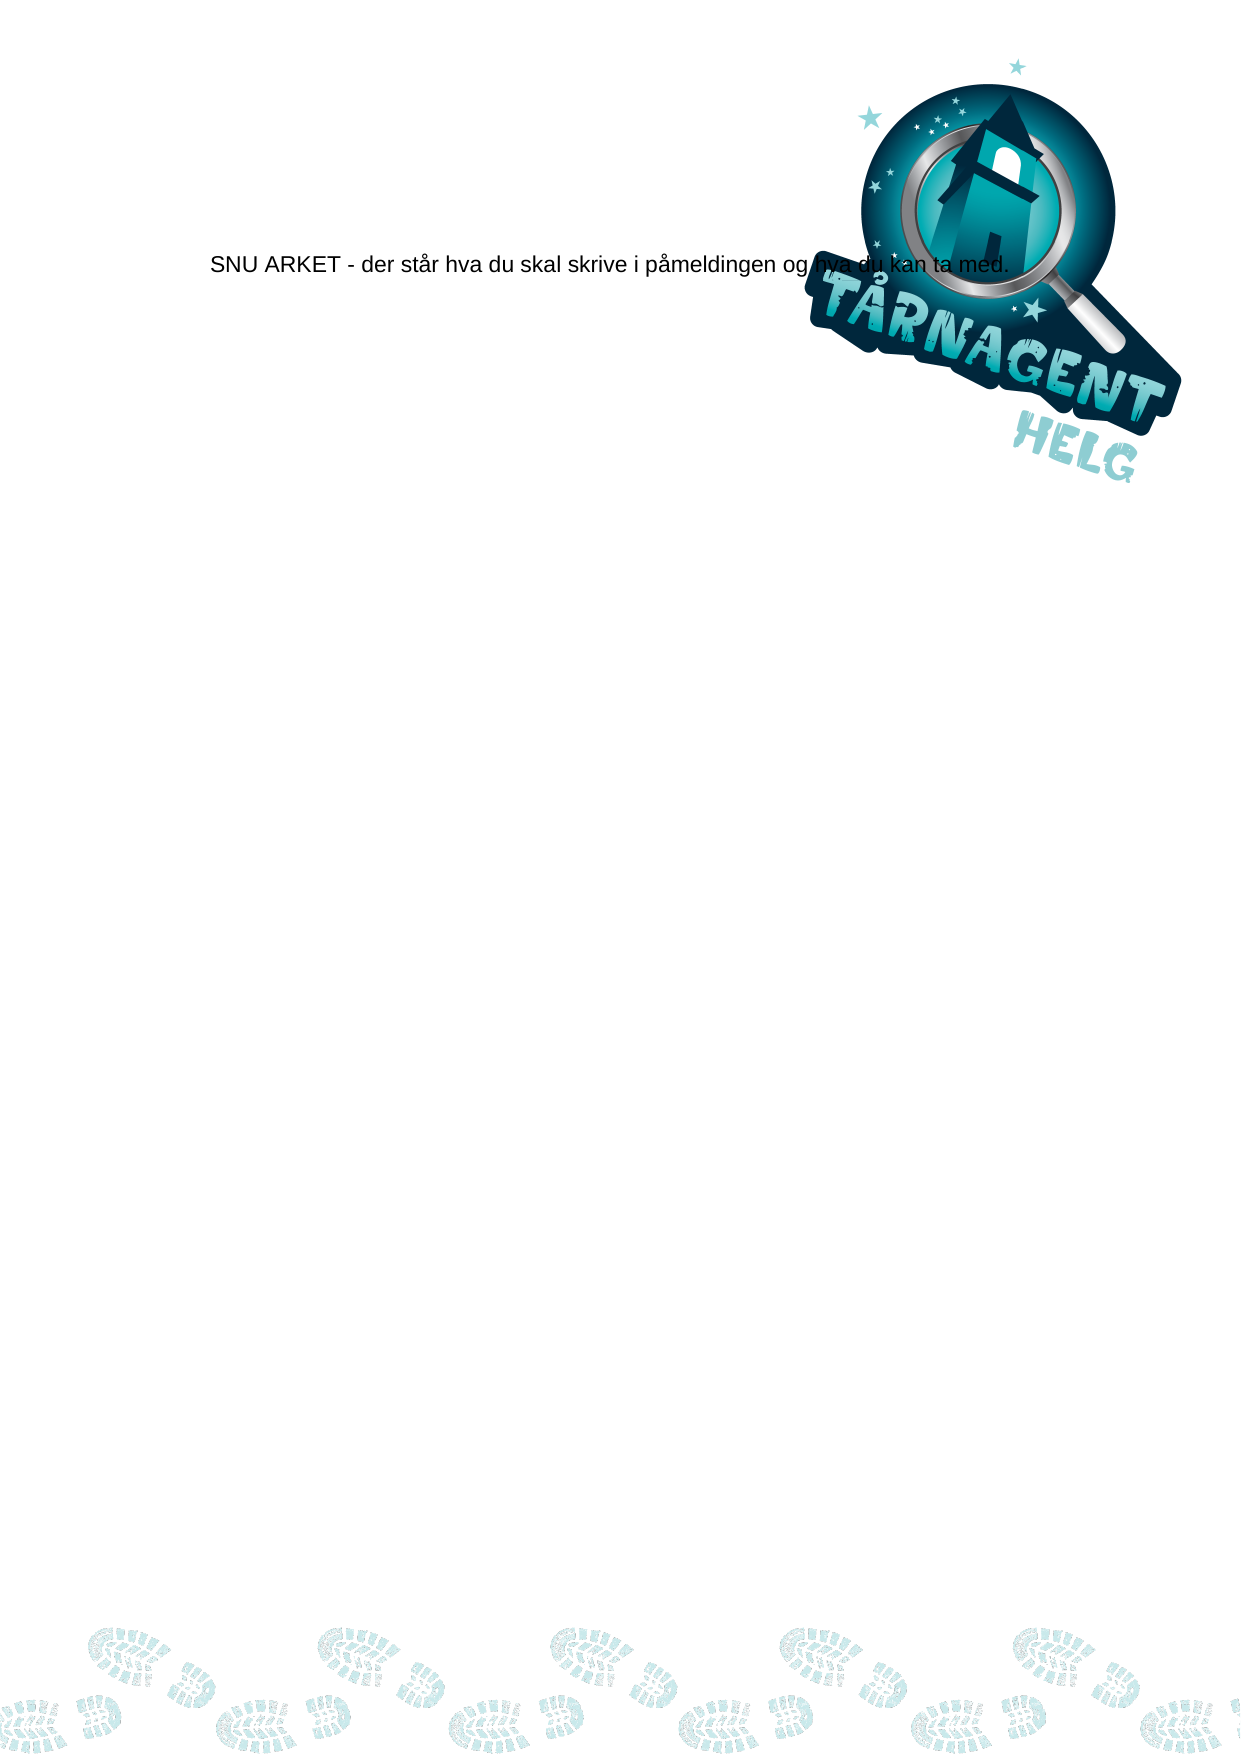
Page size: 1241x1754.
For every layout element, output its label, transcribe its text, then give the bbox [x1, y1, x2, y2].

picture [804, 0, 1241, 483]
picture [0, 1627, 1241, 1754]
text SNU ARKET - der står hva du skal skrive i påmeldingen og hva du kan ta med. [210, 251, 1033, 277]
picture [871, 183, 878, 190]
